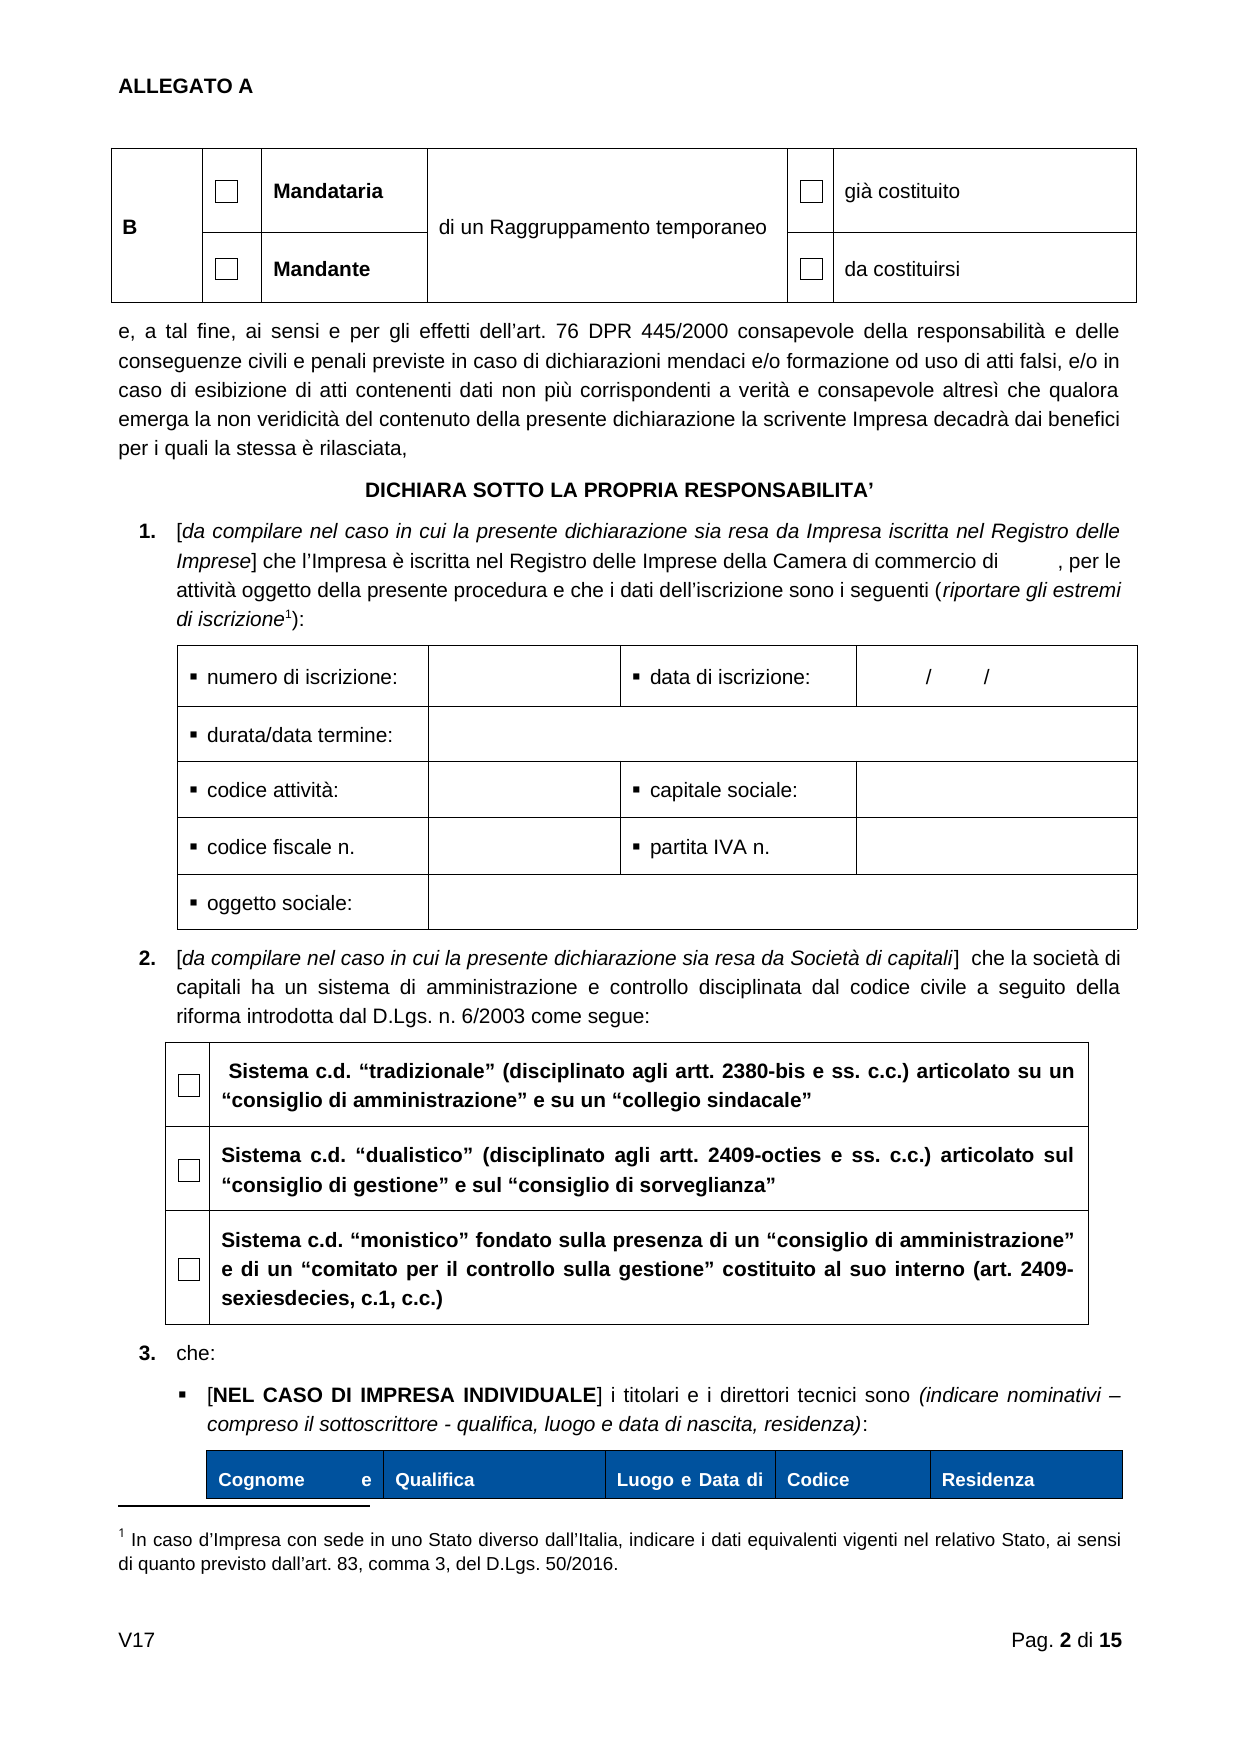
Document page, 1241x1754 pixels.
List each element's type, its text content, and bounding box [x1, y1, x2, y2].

table_cell da costituirsi [834, 233, 1136, 302]
table_cell [857, 762, 1137, 817]
table_cell Mandataria [262, 149, 427, 232]
table_cell [429, 707, 1137, 761]
table_cell B [112, 149, 202, 302]
table_header [429, 646, 620, 706]
table_cell [203, 233, 261, 302]
table_cell codice fiscale n. [178, 818, 428, 874]
table_cell [166, 1211, 209, 1324]
table_header Cognome e Nome [207, 1451, 383, 1498]
table_cell Mandante [262, 233, 427, 302]
table_cell oggetto sociale: [178, 875, 428, 929]
table_cell [203, 149, 261, 232]
table_header [166, 1043, 209, 1126]
table_header / / [857, 646, 1137, 706]
table_cell codice attività: [178, 762, 428, 817]
table_header Sistema c.d. “tradizionale” (disciplinato agli artt. 2380-bis e ss. c.c.) articolato su un “consiglio di amministrazione” e su un “collegio sindacale” [210, 1043, 1088, 1126]
list [da compilare nel caso in cui la presente dichiarazione sia resa da Impresa iscritta nel Registro delle Imprese] che l’Impresa è iscritta nel Registro delle Imprese della Camera di commercio di , per le attività oggetto della presente procedura e che i dati dell’iscrizione sono i seguenti (riportare gli estremi di iscrizione): [139, 516, 1121, 632]
table_cell [429, 762, 620, 817]
table_header numero di iscrizione: [178, 646, 428, 706]
table_cell capitale sociale: [621, 762, 856, 817]
list [NEL CASO DI IMPRESA INDIVIDUALE] i titolari e i direttori tecnici sono (indicare nominativi – compreso il sottoscrittore - qualifica, luogo e data di nascita, residenza): [177, 1379, 1121, 1437]
text DICHIARA SOTTO LA PROPRIA RESPONSABILITA’ [118, 474, 1121, 503]
table_cell Sistema c.d. “monistico” fondato sulla presenza di un “consiglio di amministrazione” e di un “comitato per il controllo sulla gestione” costituito al suo interno (art. 2409-sexiesdecies, c.1, c.c.) [210, 1211, 1088, 1324]
table_cell durata/data termine: [178, 707, 428, 761]
table_cell Sistema c.d. “dualistico” (disciplinato agli artt. 2409-octies e ss. c.c.) articolato sul “consiglio di gestione” e sul “consiglio di sorveglianza” [210, 1127, 1088, 1210]
table_cell di un Raggruppamento temporaneo [428, 149, 787, 302]
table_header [384, 1451, 605, 1498]
table_cell già costituito [834, 149, 1136, 232]
table_header Residenza [931, 1451, 1122, 1498]
table_header data di iscrizione: [621, 646, 856, 706]
table_cell [788, 149, 833, 232]
table_cell [429, 818, 620, 874]
table_cell [429, 875, 1137, 929]
table_cell [166, 1127, 209, 1210]
list che: [139, 1337, 1121, 1367]
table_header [606, 1451, 775, 1498]
table_header Codice Fiscale [776, 1451, 930, 1498]
text e, a tal fine, ai sensi e per gli effetti dell’art. 76 DPR 445/2000 consapevole della responsabilità e delle conseguenze civili e penali previste in caso di dichiarazioni mendaci e/o formazione od uso di atti falsi, e/o in caso di esibizione di atti contenenti dati non più corrispondenti a verità e consapevole altresì che qualora emerga la non veridicità del contenuto della presente dichiarazione la scrivente Impresa decadrà dai benefici per i quali la stessa è rilasciata, [118, 316, 1121, 461]
table_cell [788, 233, 833, 302]
list [da compilare nel caso in cui la presente dichiarazione sia resa da Società di capitali] che la società di capitali ha un sistema di amministrazione e controllo disciplinata dal codice civile a seguito della riforma introdotta dal D.Lgs. n. 6/2003 come segue: [139, 942, 1121, 1029]
table_cell [857, 818, 1137, 874]
table_cell partita IVA n. [621, 818, 856, 874]
